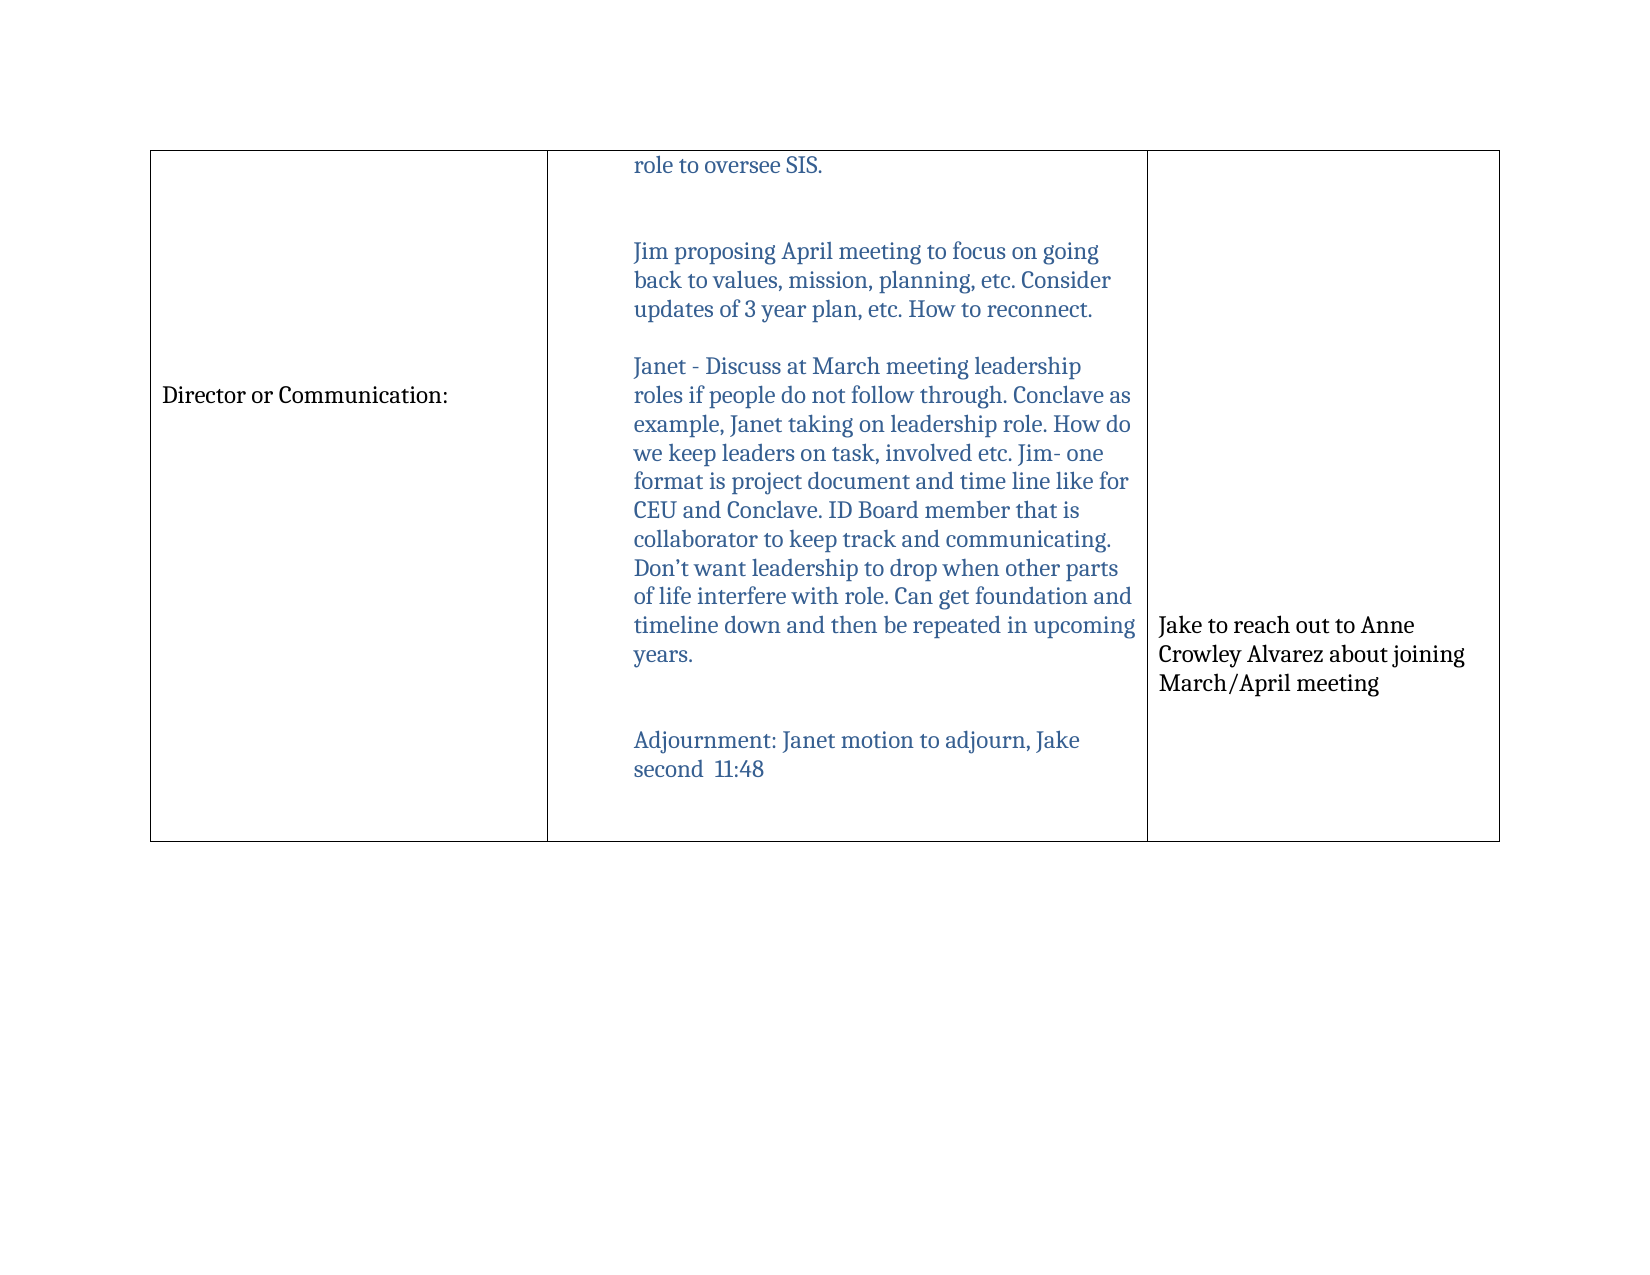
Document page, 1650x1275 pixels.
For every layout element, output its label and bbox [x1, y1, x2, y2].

table_cell [151, 151, 547, 841]
table_cell [548, 151, 1147, 841]
table_cell [1148, 151, 1499, 841]
